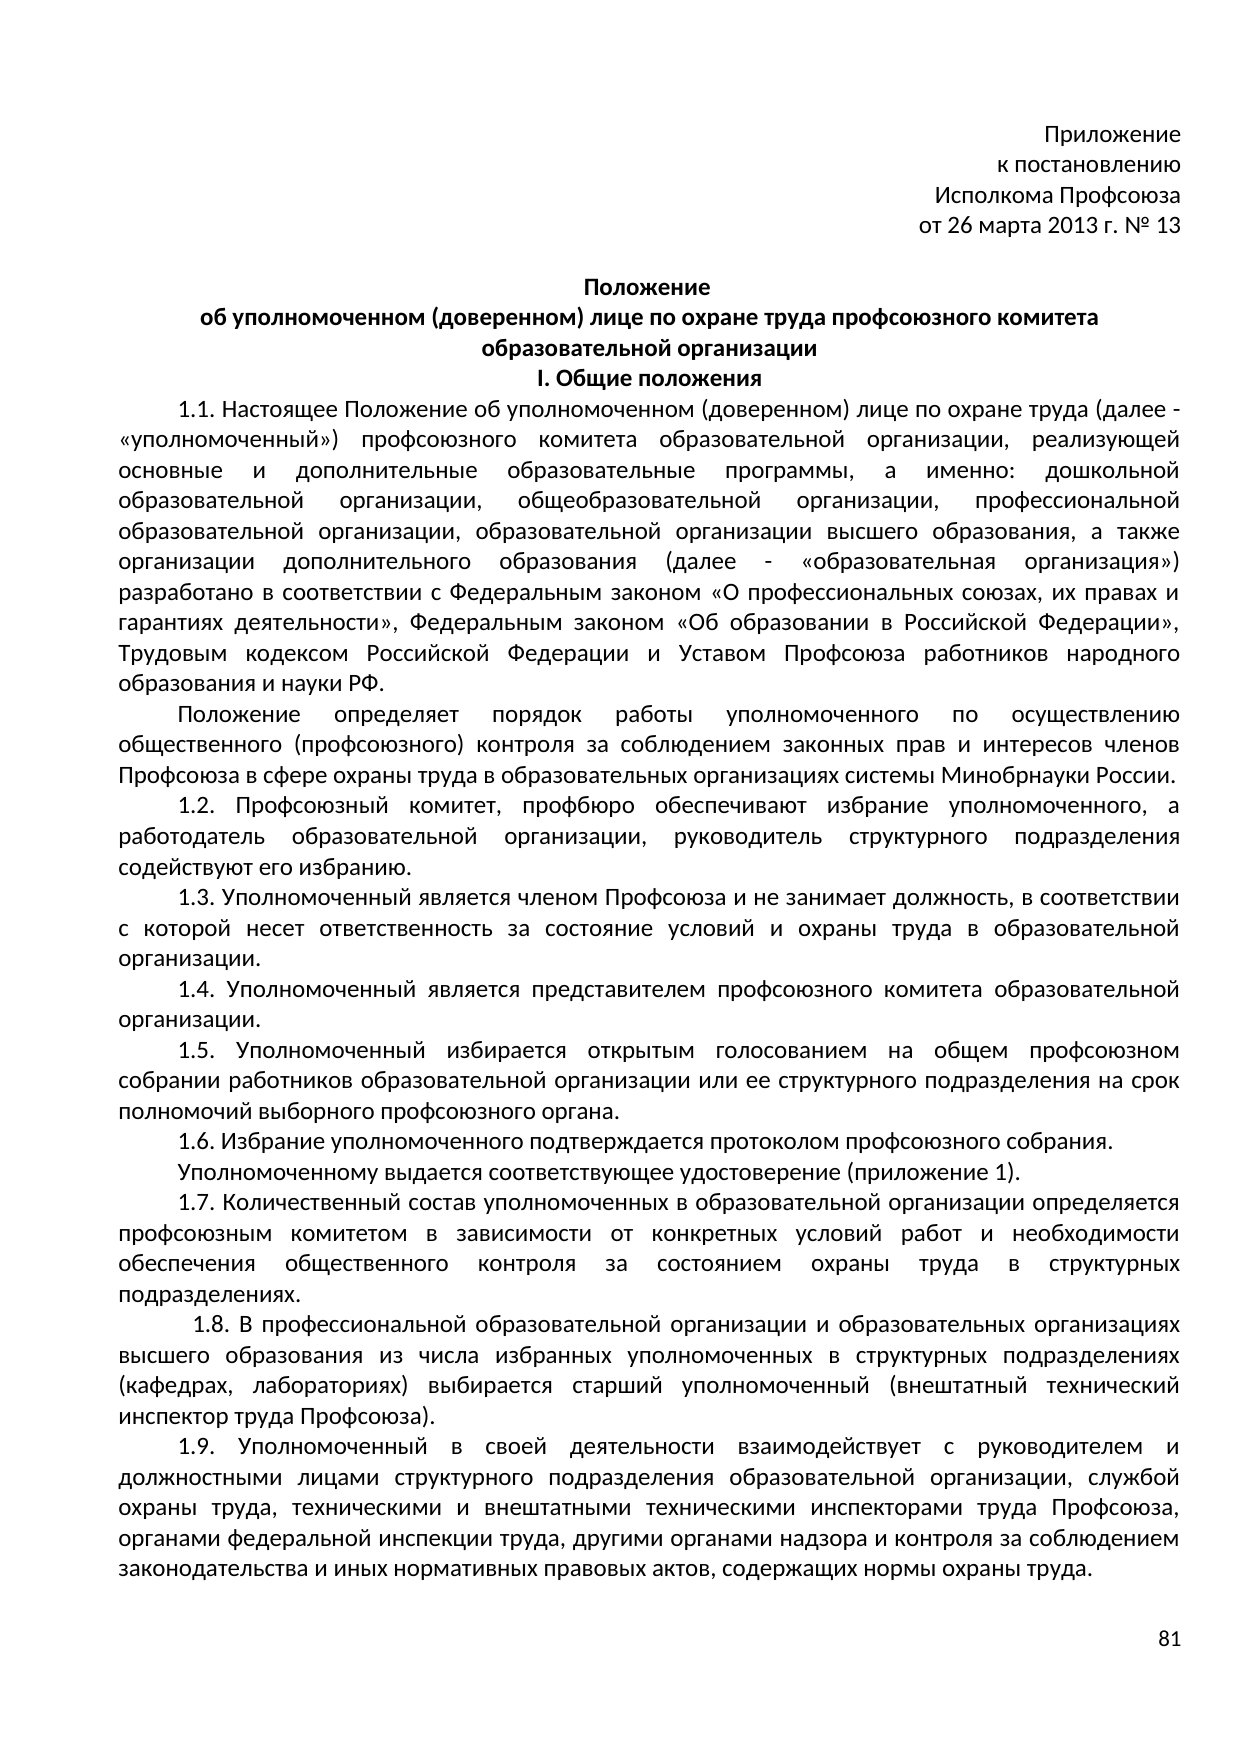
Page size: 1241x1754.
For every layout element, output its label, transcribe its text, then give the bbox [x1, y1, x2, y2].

text 1.1. Настоящее Положение об уполномоченном (доверенном) лице по охране труда (далее - «уполномоченный») профсоюзного комитета образовательной организации, реализующей основные и дополнительные образовательные программы, а именно: дошкольной образовательной организации, общеобразовательной организации, профессиональной образовательной организации, образовательной организации высшего образования, а также организации дополнительного образования (далее - «образовательная организация») разработано в соответствии с Федеральным законом «О профессиональных союзах, их правах и гарантиях деятельности», Федеральным законом «Об образовании в Российской Федерации», Трудовым кодексом Российской Федерации и Уставом Профсоюза работников народного образования и науки РФ. [118, 393, 1181, 698]
text 1.8. В профессиональной образовательной организации и образовательных организациях высшего образования из числа избранных уполномоченных в структурных подразделениях (кафедрах, лабораториях) выбирается старший уполномоченный (внештатный технический инспектор труда Профсоюза). [118, 1308, 1181, 1431]
text 1.2. Профсоюзный комитет, профбюро обеспечивают избрание уполномоченного, а работодатель образовательной организации, руководитель структурного подразделения содействуют его избранию. [118, 789, 1181, 881]
text 1.6. Избрание уполномоченного подтверждается протоколом профсоюзного собрания. [118, 1125, 1181, 1156]
text I. Общие положения [118, 362, 1181, 393]
text 1.7. Количественный состав уполномоченных в образовательной организации определяется профсоюзным комитетом в зависимости от конкретных условий работ и необходимости обеспечения общественного контроля за состоянием охраны труда в структурных подразделениях. [118, 1186, 1181, 1308]
text 1.5. Уполномоченный избирается открытым голосованием на общем профсоюзном собрании работников образовательной организации или ее структурного подразделения на срок полномочий выборного профсоюзного органа. [118, 1034, 1181, 1125]
text 1.9. Уполномоченный в своей деятельности взаимодействует с руководителем и должностными лицами структурного подразделения образовательной организации, службой охраны труда, техническими и внештатными техническими инспекторами труда Профсоюза, органами федеральной инспекции труда, другими органами надзора и контроля за соблюдением законодательства и иных нормативных правовых актов, содержащих нормы охраны труда. [118, 1431, 1181, 1583]
text Положение определяет порядок работы уполномоченного по осуществлению общественного (профсоюзного) контроля за соблюдением законных прав и интересов членов Профсоюза в сфере охраны труда в образовательных организациях системы Минобрнауки России. [118, 698, 1181, 789]
text Уполномоченному выдается соответствующее удостоверение (приложение 1). [118, 1156, 1181, 1186]
text 1.3. Уполномоченный является членом Профсоюза и не занимает должность, в соответствии с которой несет ответственность за состояние условий и охраны труда в образовательной организации. [118, 881, 1181, 973]
text Приложение [118, 118, 1181, 149]
text 1.4. Уполномоченный является представителем профсоюзного комитета образовательной организации. [118, 973, 1181, 1034]
text к постановлению [118, 149, 1181, 179]
text от 26 марта 2013 г. № 13 [591, 210, 1181, 240]
subtitle Положение об уполномоченном (доверенном) лице по охране труда профсоюзного комитета образовательной организации [118, 271, 1181, 362]
text Исполкома Профсоюза [118, 179, 1181, 210]
